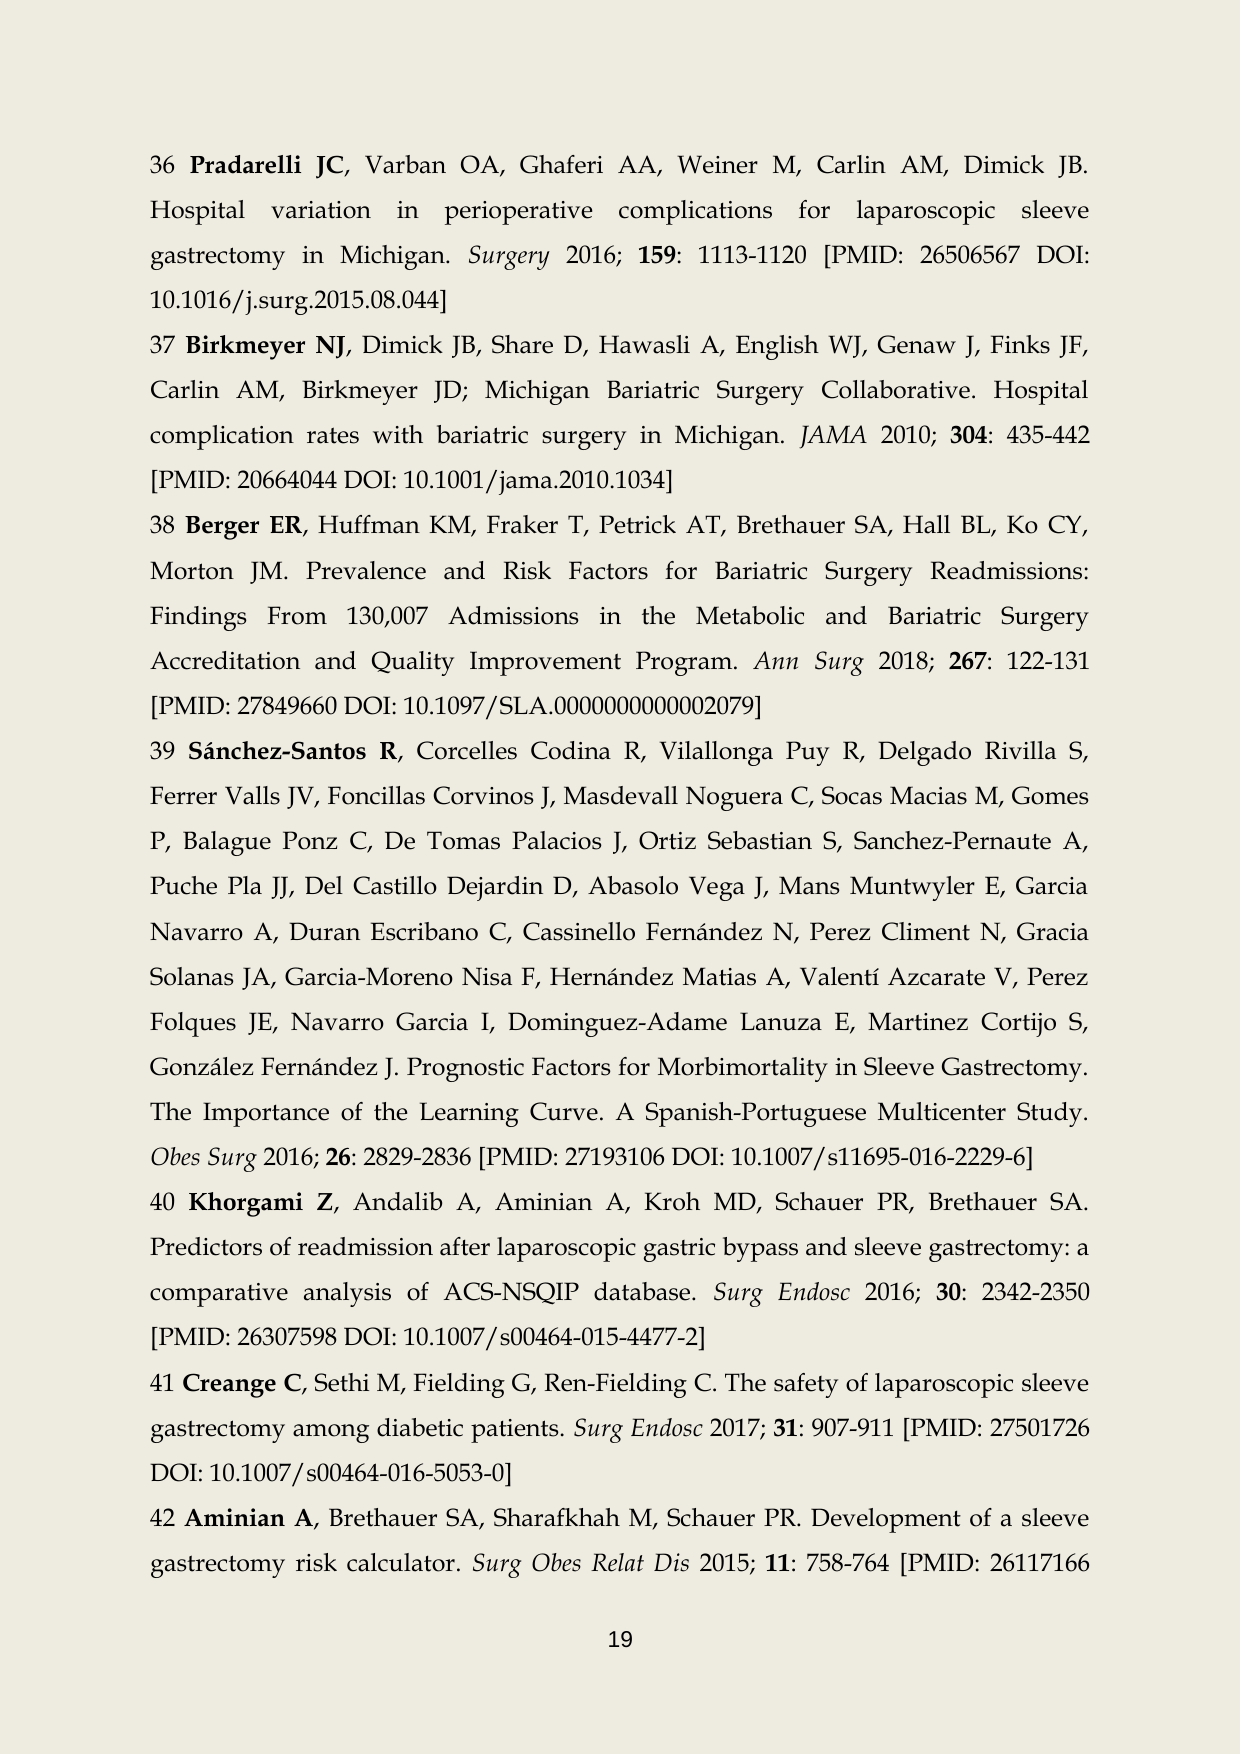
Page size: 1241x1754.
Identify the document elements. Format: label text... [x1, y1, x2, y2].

text 37 Birkmeyer NJ, Dimick JB, Share D, Hawasli A, English WJ, Genaw J, Finks JF, Carlin AM, Birkmeyer JD; Michigan Bariatric Surgery Collaborative. Hospital complication rates with bariatric surgery in Michigan. JAMA 2010; 304: 435-442 [PMID: 20664044 DOI: 10.1001/jama.2010.1034] [150, 330, 1090, 496]
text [150, 1503, 1090, 1578]
text 41 Creange C, Sethi M, Fielding G, Ren-Fielding C. The safety of laparoscopic sleeve gastrectomy among diabetic patients. Surg Endosc 2017; 31: 907-911 [PMID: 27501726 DOI: 10.1007/s00464-016-5053-0] [150, 1368, 1090, 1488]
text 39 Sánchez-Santos R, Corcelles Codina R, Vilallonga Puy R, Delgado Rivilla S, Ferrer Valls JV, Foncillas Corvinos J, Masdevall Noguera C, Socas Macias M, Gomes P, Balague Ponz C, De Tomas Palacios J, Ortiz Sebastian S, Sanchez-Pernaute A, Puche Pla JJ, Del Castillo Dejardin D, Abasolo Vega J, Mans Muntwyler E, Garcia Navarro A, Duran Escribano C, Cassinello Fernández N, Perez Climent N, Gracia Solanas JA, Garcia-Moreno Nisa F, Hernández Matias A, Valentí Azcarate V, Perez Folques JE, Navarro Garcia I, Dominguez-Adame Lanuza E, Martinez Cortijo S, González Fernández J. Prognostic Factors for Morbimortality in Sleeve Gastrectomy. The Importance of the Learning Curve. A Spanish-Portuguese Multicenter Study. Obes Surg 2016; 26: 2829-2836 [PMID: 27193106 DOI: 10.1007/s11695-016-2229-6] [150, 736, 1090, 1172]
text 40 Khorgami Z, Andalib A, Aminian A, Kroh MD, Schauer PR, Brethauer SA. Predictors of readmission after laparoscopic gastric bypass and sleeve gastrectomy: a comparative analysis of ACS-NSQIP database. Surg Endosc 2016; 30: 2342-2350 [PMID: 26307598 DOI: 10.1007/s00464-015-4477-2] [150, 1187, 1090, 1353]
text 38 Berger ER, Huffman KM, Fraker T, Petrick AT, Brethauer SA, Hall BL, Ko CY, Morton JM. Prevalence and Risk Factors for Bariatric Surgery Readmissions: Findings From 130,007 Admissions in the Metabolic and Bariatric Surgery Accreditation and Quality Improvement Program. Ann Surg 2018; 267: 122-131 [PMID: 27849660 DOI: 10.1097/SLA.0000000000002079] [150, 511, 1090, 721]
text 36 Pradarelli JC, Varban OA, Ghaferi AA, Weiner M, Carlin AM, Dimick JB. Hospital variation in perioperative complications for laparoscopic sleeve gastrectomy in Michigan. Surgery 2016; 159: 1113-1120 [PMID: 26506567 DOI: 10.1016/j.surg.2015.08.044] [150, 150, 1090, 315]
